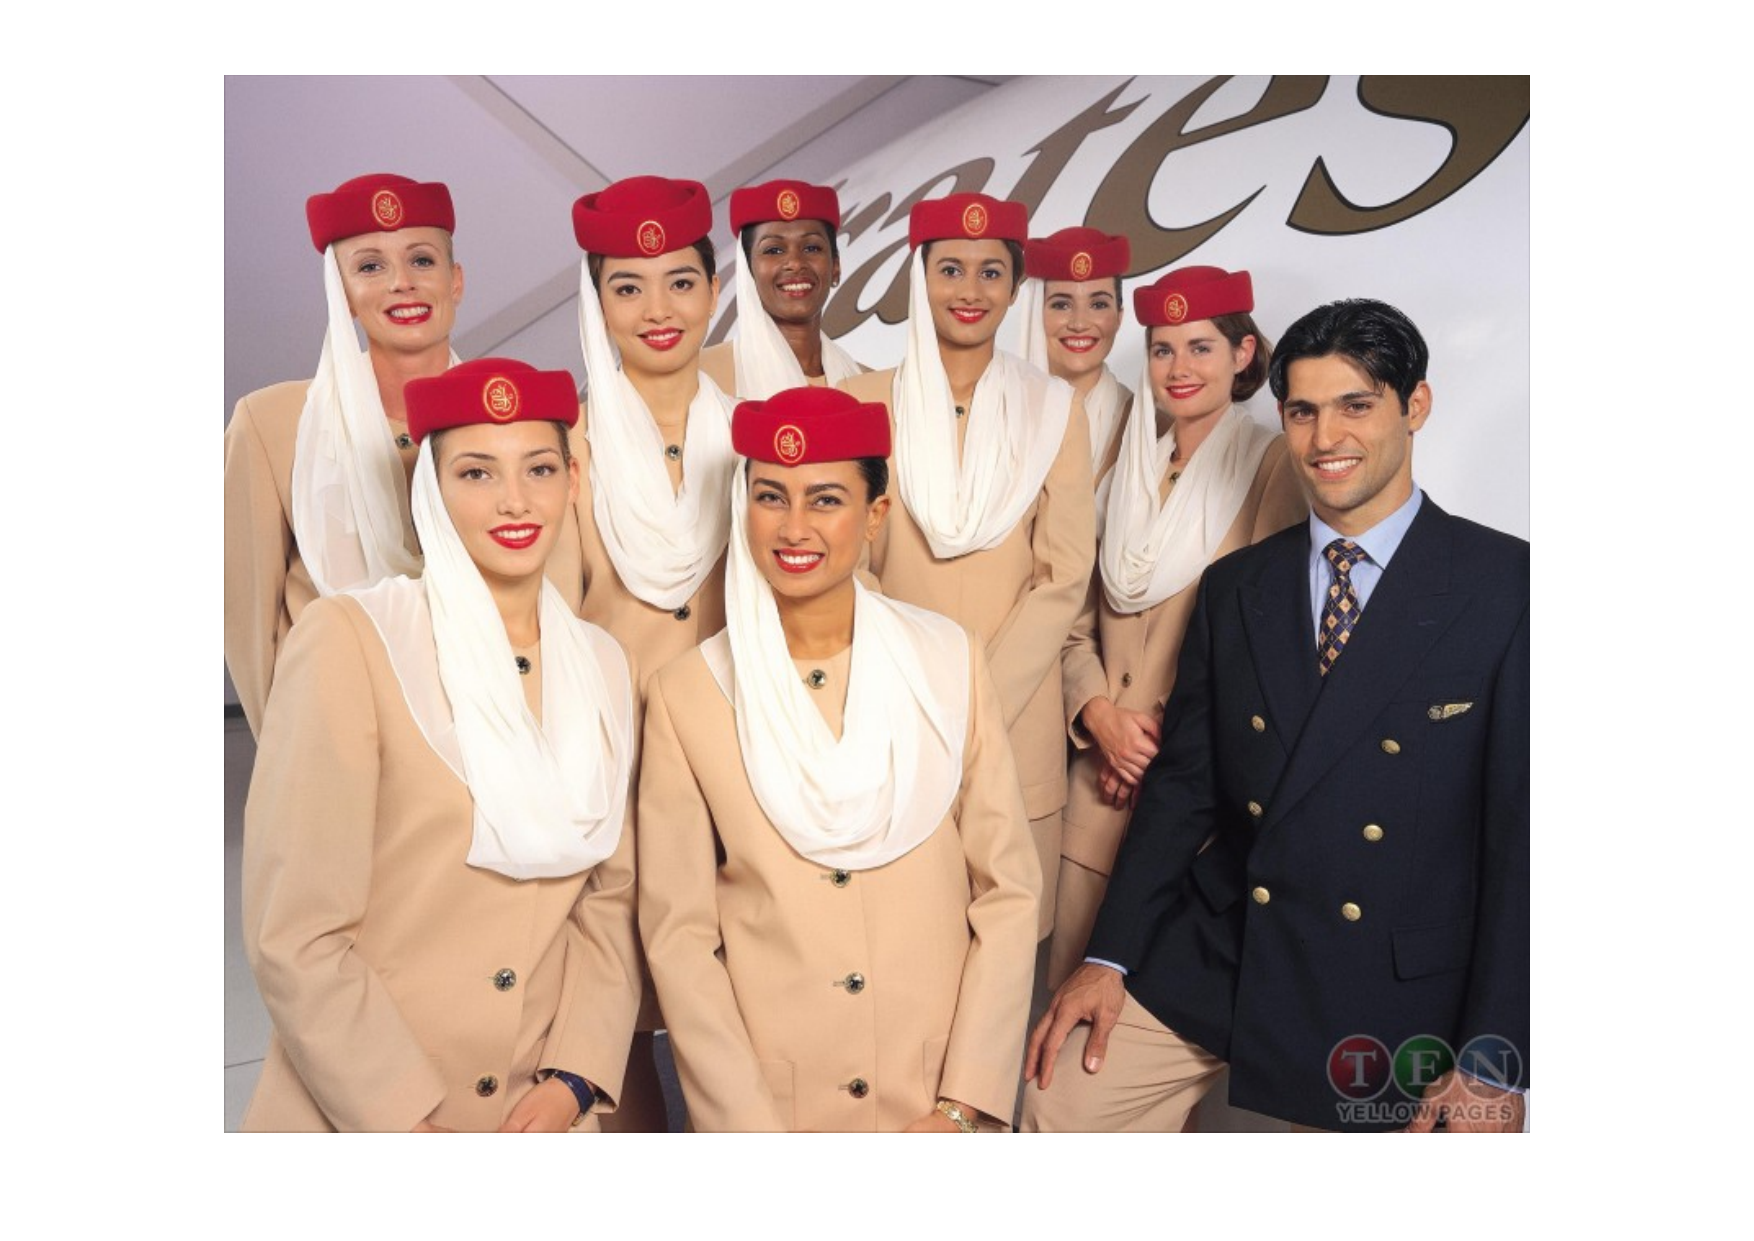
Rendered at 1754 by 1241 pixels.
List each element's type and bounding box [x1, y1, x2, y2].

picture [224, 75, 1530, 1133]
